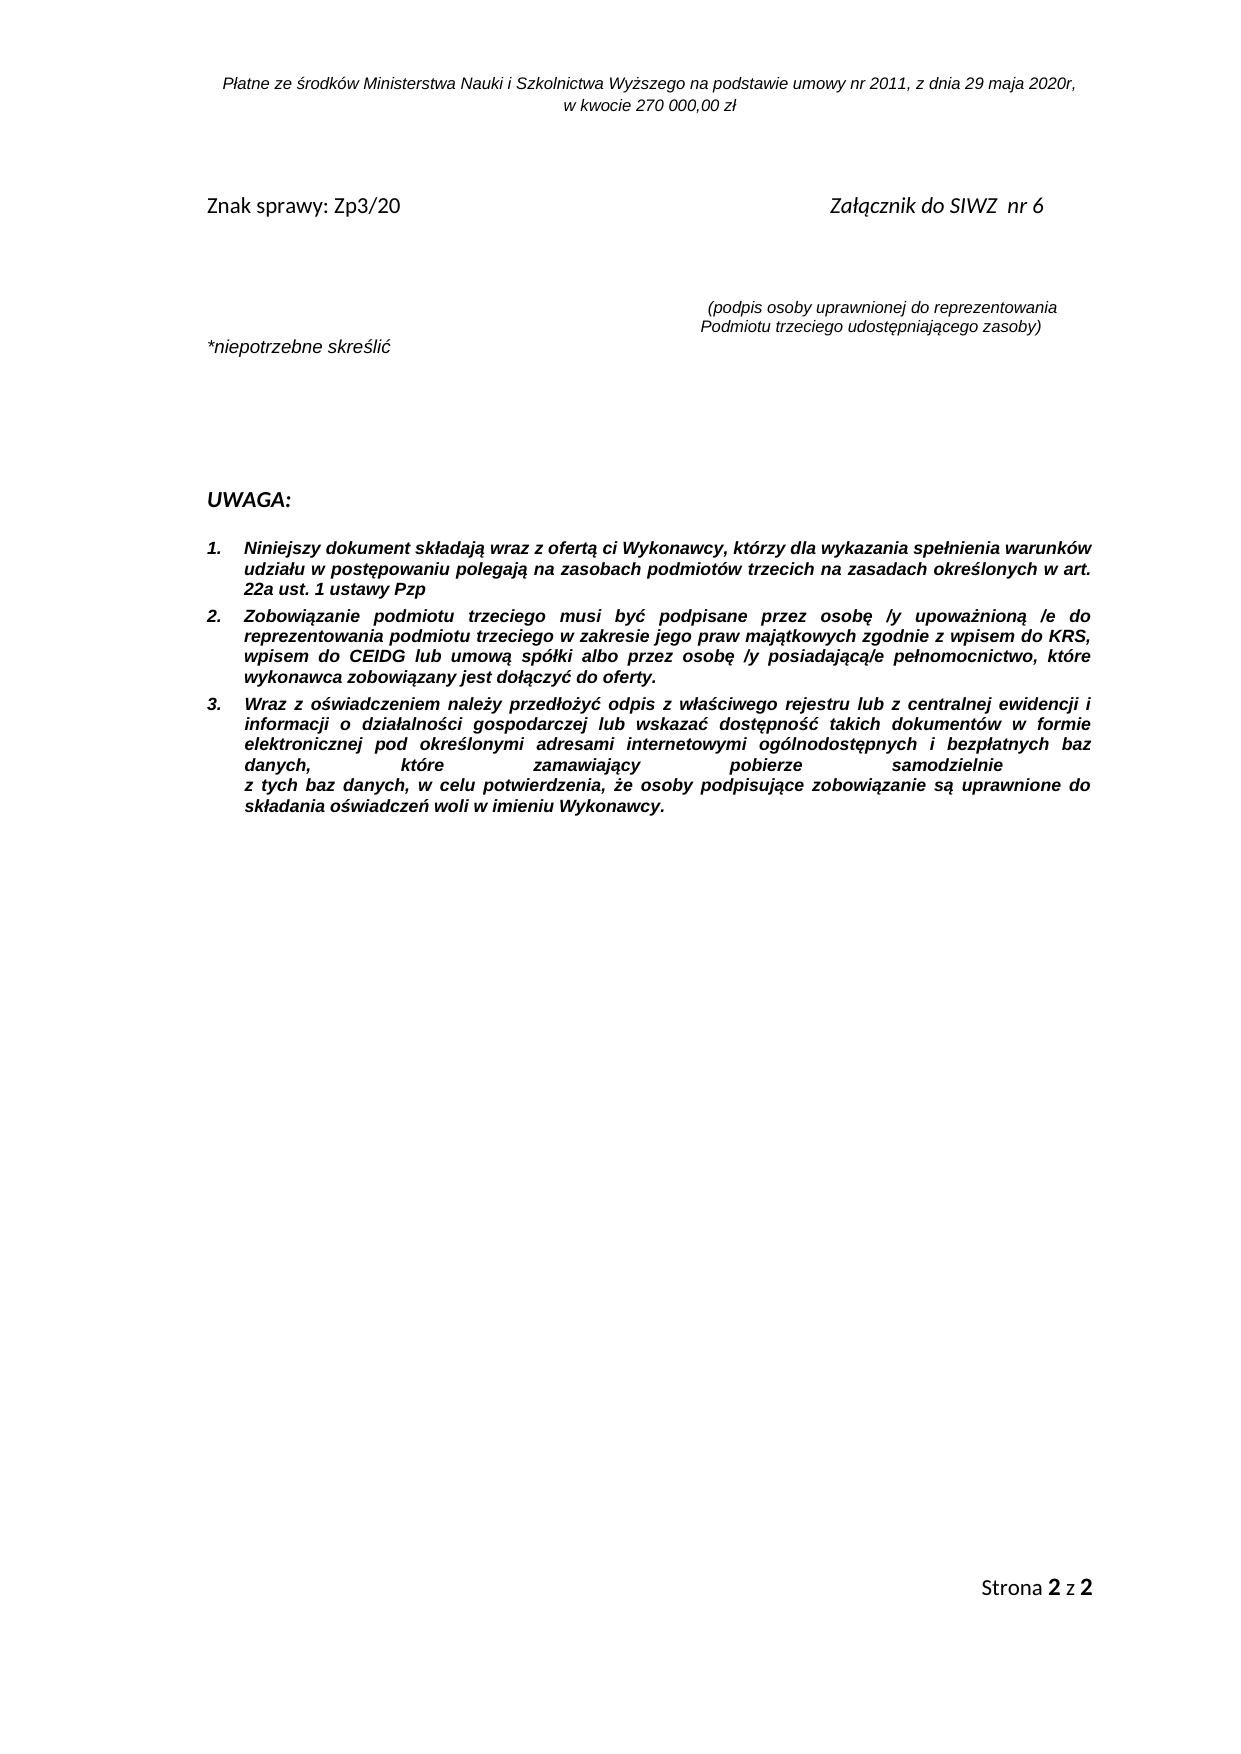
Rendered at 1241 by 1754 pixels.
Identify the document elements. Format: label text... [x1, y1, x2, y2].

list Niniejszy dokument składają wraz z ofertą ci Wykonawcy, którzy dla wykazania spełnienia warunków udziału w postępowaniu polegają na zasobach podmiotów trzecich na zasadach określonych w art. 22a ust. 1 ustawy Pzp [207, 538, 1092, 599]
text (podpis osoby uprawnionej do reprezentowania [649, 297, 1092, 317]
text *niepotrzebne skreślić [207, 336, 1092, 357]
list Zobowiązanie podmiotu trzeciego musi być podpisane przez osobę /y upoważnioną /e do reprezentowania podmiotu trzeciego w zakresie jego praw majątkowych zgodnie z wpisem do KRS, wpisem do CEIDG lub umową spółki albo przez osobę /y posiadającą/e pełnomocnictwo, które wykonawca zobowiązany jest dołączyć do oferty. [207, 605, 1092, 687]
list Wraz z oświadczeniem należy przedłożyć odpis z właściwego rejestru lub z centralnej ewidencji i informacji o działalności gospodarczej lub wskazać dostępność takich dokumentów w formie elektronicznej pod określonymi adresami internetowymi ogólnodostępnych i bezpłatnych baz danych, które zamawiający pobierze samodzielnie z tych baz danych, w celu potwierdzenia, że osoby podpisujące zobowiązanie są uprawnione do składania oświadczeń woli w imieniu Wykonawcy. [207, 693, 1092, 816]
text Podmiotu trzeciego udostępniającego zasoby) [649, 317, 1092, 336]
text UWAGA: [207, 485, 1092, 513]
